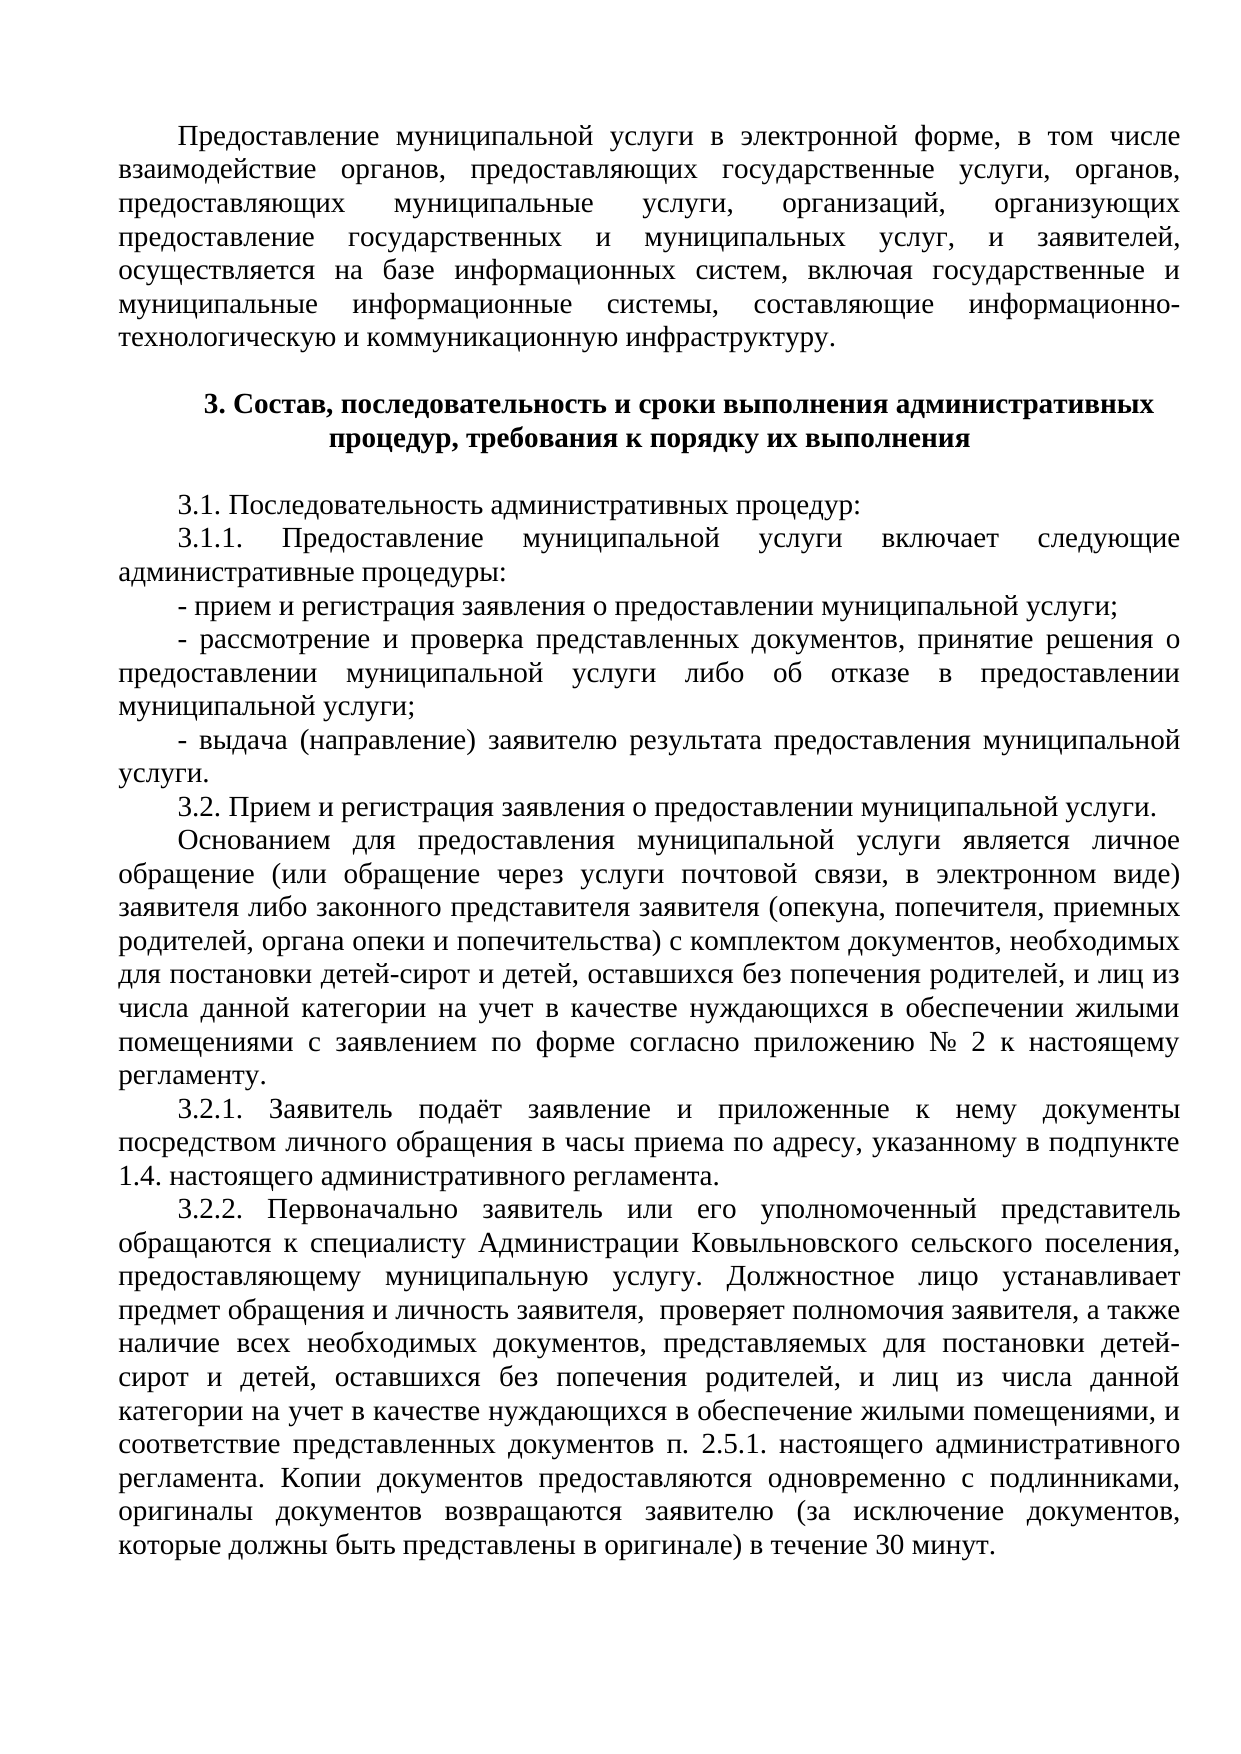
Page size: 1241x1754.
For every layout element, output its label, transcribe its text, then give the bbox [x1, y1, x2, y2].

text - рассмотрение и проверка представленных документов, принятие решения о предоставлении муниципальной услуги либо об отказе в предоставлении муниципальной услуги; [118, 621, 1181, 722]
text - прием и регистрация заявления о предоставлении муниципальной услуги; [118, 588, 1181, 621]
text Предоставление муниципальной услуги в электронной форме, в том числе взаимодействие органов, предоставляющих государственные услуги, органов, предоставляющих муниципальные услуги, организаций, организующих предоставление государственных и муниципальных услуг, и заявителей, осуществляется на базе информационных систем, включая государственные и муниципальные информационные системы, составляющие информационно-технологическую и коммуникационную инфраструктуру. [118, 118, 1181, 353]
text 3.2.2. Первоначально заявитель или его уполномоченный представитель обращаются к специалисту Администрации Ковыльновского сельского поселения, предоставляющему муниципальную услугу. Должностное лицо устанавливает предмет обращения и личность заявителя, проверяет полномочия заявителя, а также наличие всех необходимых документов, представляемых для постановки детей-сирот и детей, оставшихся без попечения родителей, и лиц из числа данной категории на учет в качестве нуждающихся в обеспечение жилыми помещениями, и соответствие представленных документов п. 2.5.1. настоящего административного регламента. Копии документов предоставляются одновременно с подлинниками, оригиналы документов возвращаются заявителю (за исключение документов, которые должны быть представлены в оригинале) в течение 30 минут. [118, 1191, 1181, 1560]
text 3.2.1. Заявитель подаёт заявление и приложенные к нему документы посредством личного обращения в часы приема по адресу, указанному в подпункте 1.4. настоящего административного регламента. [118, 1091, 1181, 1191]
text 3.1. Последовательность административных процедур: [118, 487, 1181, 521]
text - выдача (направление) заявителю результата предоставления муниципальной услуги. [118, 722, 1181, 789]
text 3. Состав, последовательность и сроки выполнения административных процедур, требования к порядку их выполнения [118, 386, 1181, 453]
text Основанием для предоставления муниципальной услуги является личное обращение (или обращение через услуги почтовой связи, в электронном виде) заявителя либо законного представителя заявителя (опекуна, попечителя, приемных родителей, органа опеки и попечительства) с комплектом документов, необходимых для постановки детей-сирот и детей, оставшихся без попечения родителей, и лиц из числа данной категории на учет в качестве нуждающихся в обеспечении жилыми помещениями с заявлением по форме согласно приложению № 2 к настоящему регламенту. [118, 822, 1181, 1091]
text 3.1.1. Предоставление муниципальной услуги включает следующие административные процедуры: [118, 521, 1181, 588]
text 3.2. Прием и регистрация заявления о предоставлении муниципальной услуги. [118, 789, 1181, 822]
